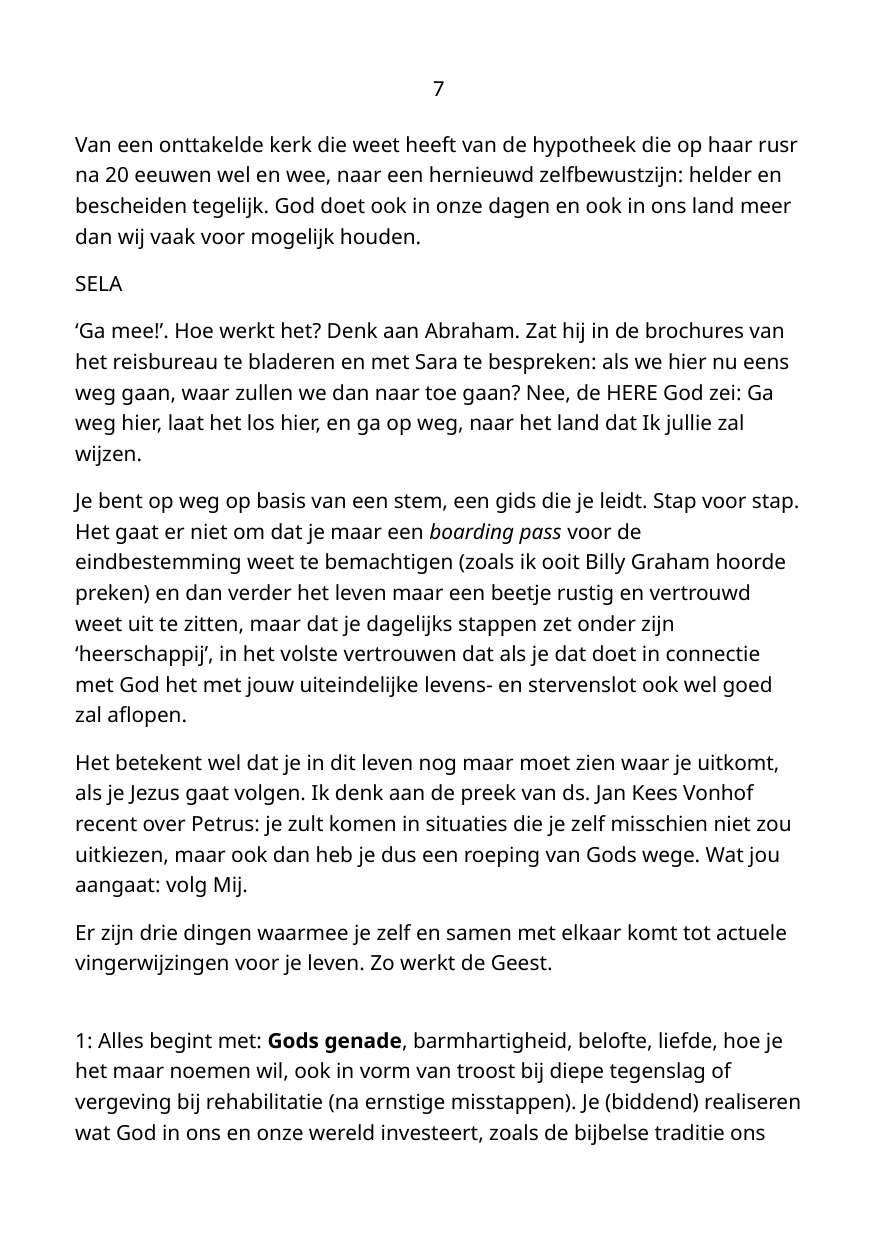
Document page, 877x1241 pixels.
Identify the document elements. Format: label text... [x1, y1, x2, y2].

text Er zijn drie dingen waarmee je zelf en samen met elkaar komt tot actuele vingerwijzingen voor je leven. Zo werkt de Geest. [75, 918, 802, 1007]
text Van een onttakelde kerk die weet heeft van de hypotheek die op haar rusr na 20 eeuwen wel en wee, naar een hernieuwd zelfbewustzijn: helder en bescheiden tegelijk. God doet ook in onze dagen en ook in ons land meer dan wij vaak voor mogelijk houden. [75, 130, 802, 250]
text SELA [75, 269, 802, 297]
text ‘Ga mee!’. Hoe werkt het? Denk aan Abraham. Zat hij in de brochures van het reisbureau te bladeren en met Sara te bespreken: als we hier nu eens weg gaan, waar zullen we dan naar toe gaan? Nee, de HERE God zei: Ga weg hier, laat het los hier, en ga op weg, naar het land dat Ik jullie zal wijzen. [75, 316, 802, 467]
text Het betekent wel dat je in dit leven nog maar moet zien waar je uitkomt, als je Jezus gaat volgen. Ik denk aan de preek van ds. Jan Kees Vonhof recent over Petrus: je zult komen in situaties die je zelf misschien niet zou uitkiezen, maar ook dan heb je dus een roeping van Gods wege. Wat jou aangaat: volg Mij. [75, 748, 802, 899]
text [75, 1026, 802, 1146]
text Je bent op weg op basis van een stem, een gids die je leidt. Stap voor stap. Het gaat er niet om dat je maar een boarding pass voor de eindbestemming weet te bemachtigen (zoals ik ooit Billy Graham hoorde preken) en dan verder het leven maar een beetje rustig en vertrouwd weet uit te zitten, maar dat je dagelijks stappen zet onder zijn ‘heerschappij’, in het volste vertrouwen dat als je dat doet in connectie met God het met jouw uiteindelijke levens- en stervenslot ook wel goed zal aflopen. [75, 486, 802, 729]
